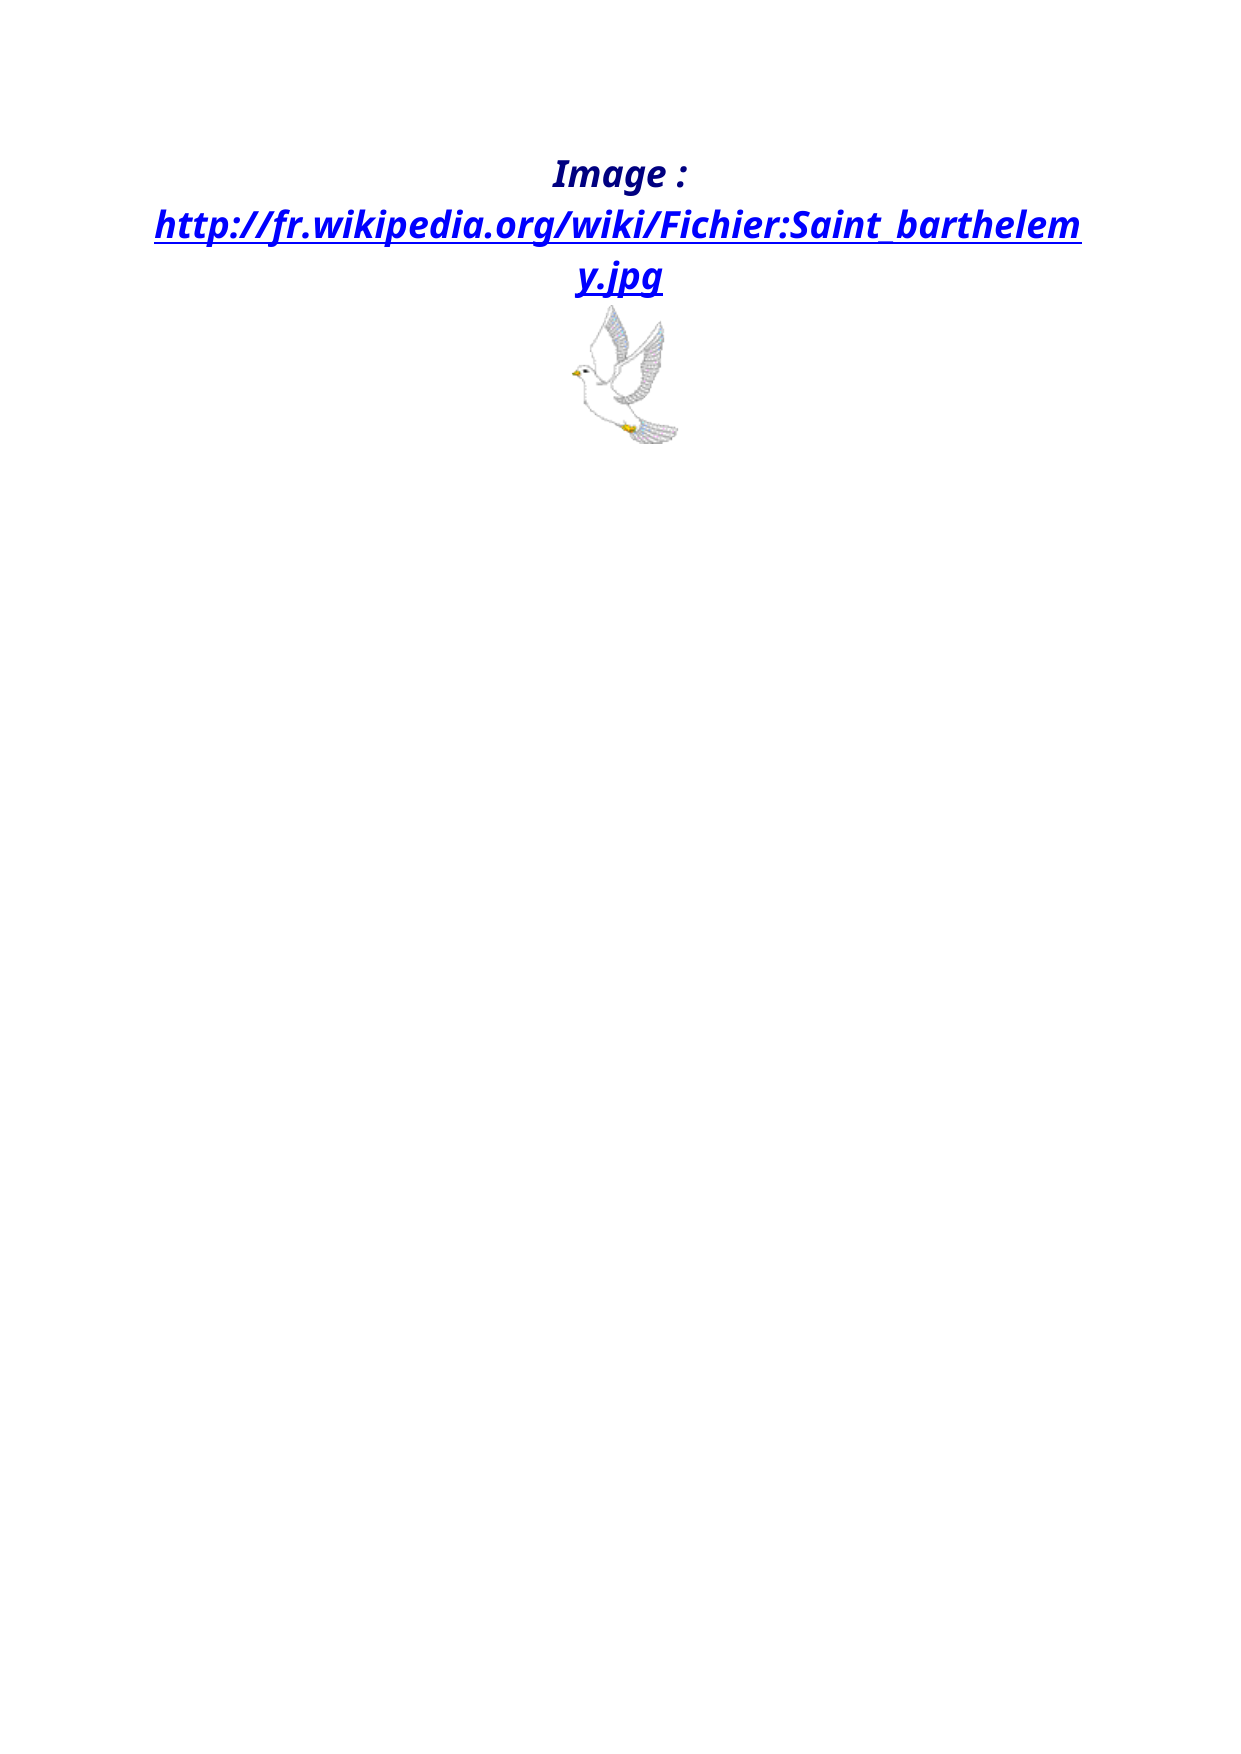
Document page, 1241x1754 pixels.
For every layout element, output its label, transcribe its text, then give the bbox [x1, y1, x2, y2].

text Image : http://fr.wikipedia.org/wiki/Fichier:Saint_barthelemy.jpg [148, 148, 1093, 301]
picture [571, 305, 679, 444]
